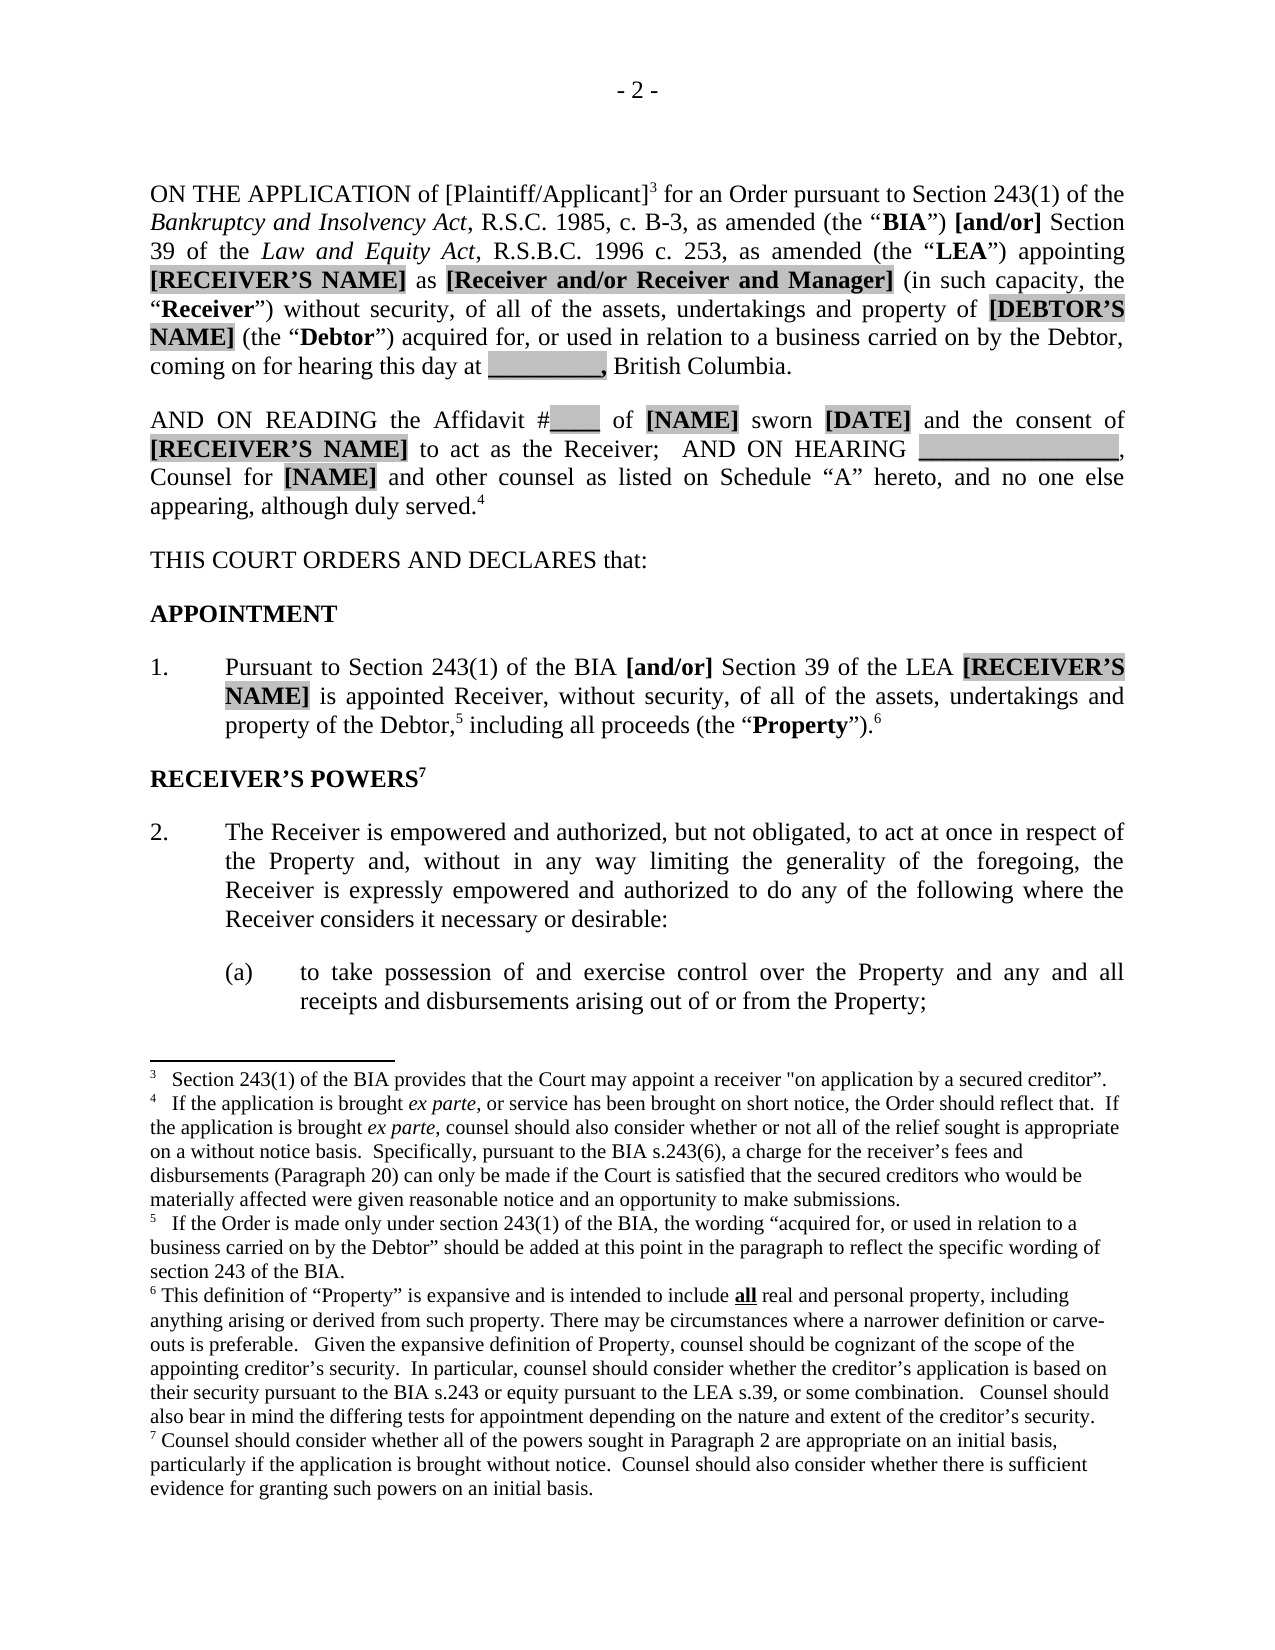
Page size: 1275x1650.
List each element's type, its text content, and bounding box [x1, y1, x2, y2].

text AND ON READING the Affidavit #____ of [NAME] sworn [DATE] and the consent of [RECEIVER’S NAME] to act as the Receiver; AND ON HEARING ________________, Counsel for [NAME] and other counsel as listed on Schedule “A” hereto, and no one else appearing, although duly served. [150, 405, 1125, 520]
subtitle Pursuant to Section 243(1) of the BIA [and/or] Section 39 of the LEA [RECEIVER’S NAME] is appointed Receiver, without security, of all of the assets, undertakings and property of the Debtor, including all proceeds (the “Property”). [150, 652, 1125, 739]
text ON THE APPLICATION of [Plaintiff/Applicant] for an Order pursuant to Section 243(1) of the Bankruptcy and Insolvency Act, R.S.C. 1985, c. B-3, as amended (the “BIA”) [and/or] Section 39 of the Law and Equity Act, R.S.B.C. 1996 c. 253, as amended (the “LEA”) appointing [RECEIVER’S NAME] as [Receiver and/or Receiver and Manager] (in such capacity, the “Receiver”) without security, of all of the assets, undertakings and property of [DEBTOR’S NAME] (the “Debtor”) acquired for, or used in relation to a business carried on by the Debtor, coming on for hearing this day at _________, British Columbia. [150, 150, 1125, 380]
text APPOINTMENT [150, 599, 1125, 627]
text THIS COURT ORDERS AND DECLARES that: [150, 545, 1125, 574]
subtitle to take possession of and exercise control over the Property and any and all receipts and disbursements arising out of or from the Property; [225, 957, 1125, 1015]
subtitle The Receiver is empowered and authorized, but not obligated, to act at once in respect of the Property and, without in any way limiting the generality of the foregoing, the Receiver is expressly empowered and authorized to do any of the following where the Receiver considers it necessary or desirable: [150, 817, 1125, 932]
text RECEIVER’S POWERS [150, 764, 1125, 792]
